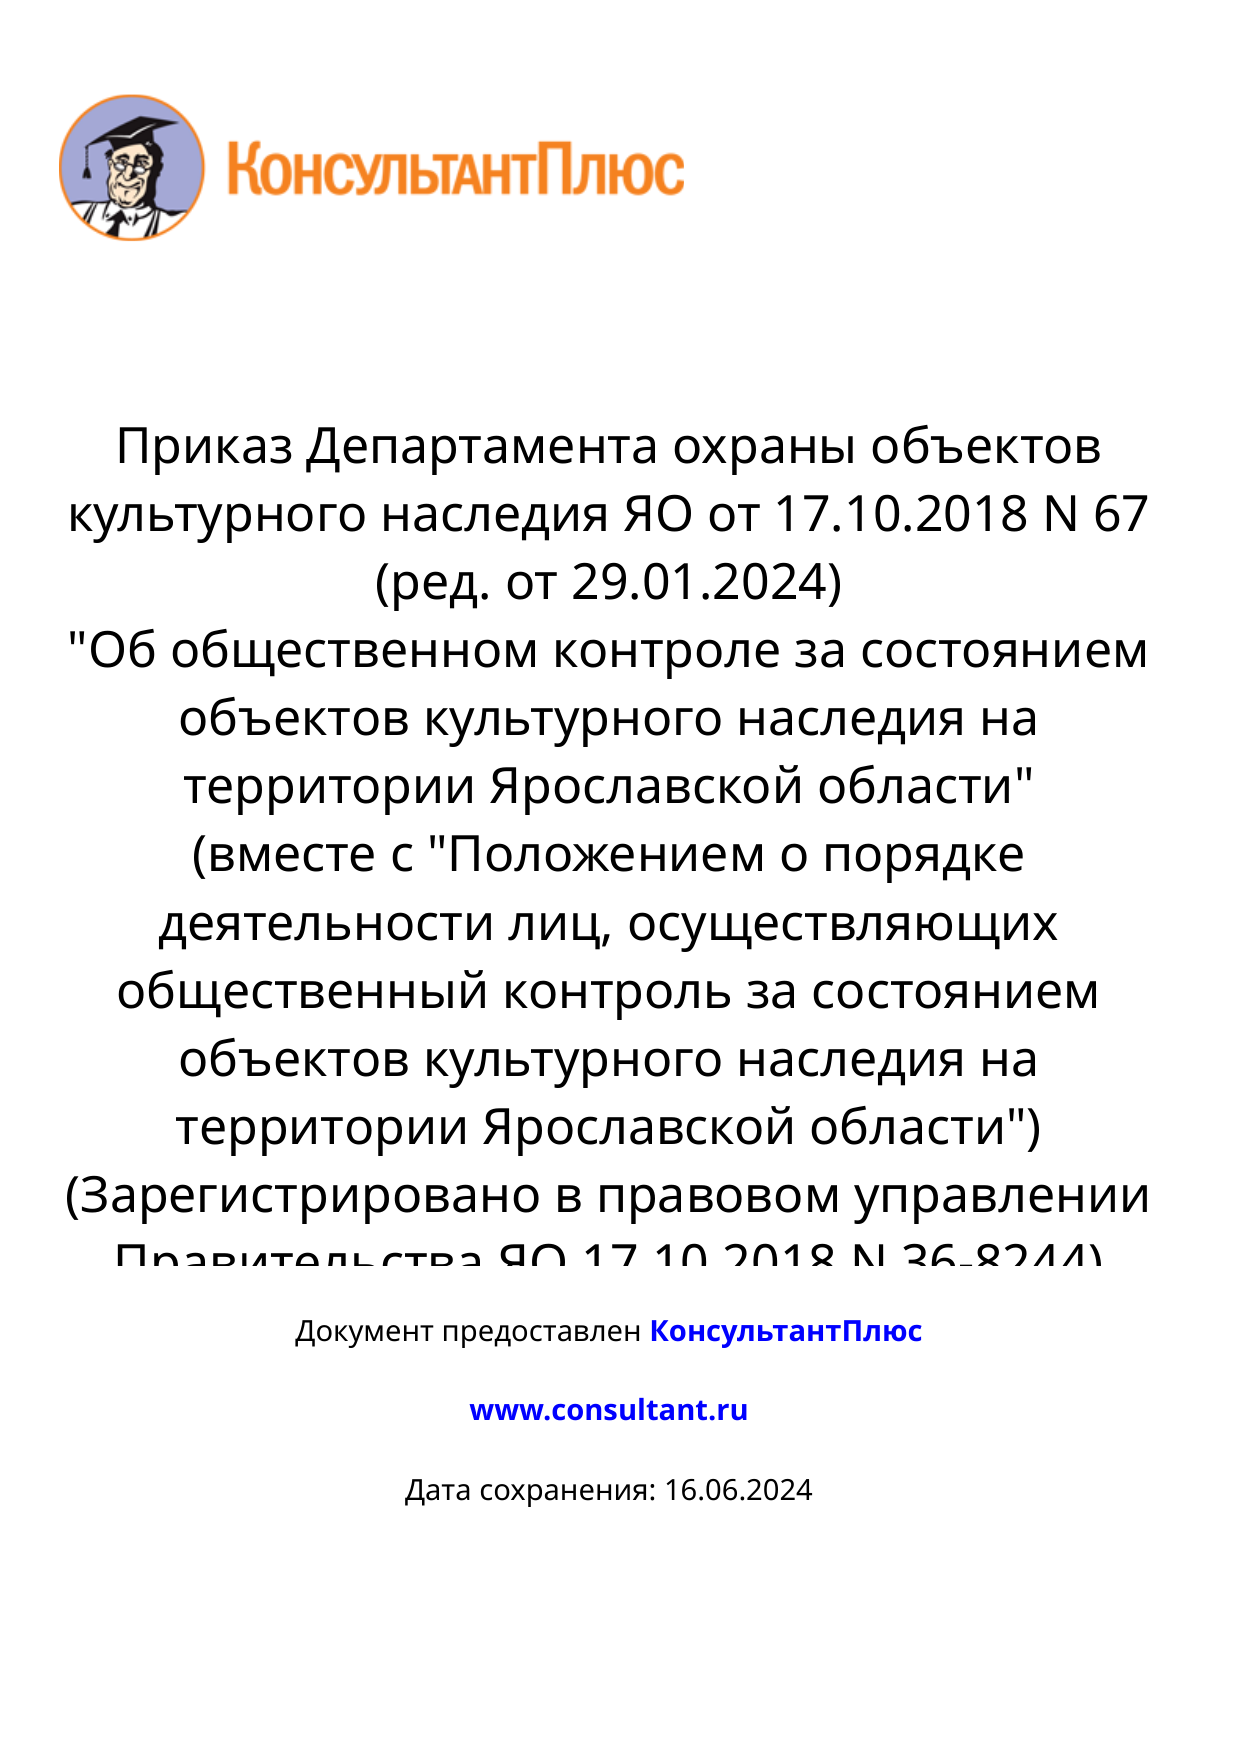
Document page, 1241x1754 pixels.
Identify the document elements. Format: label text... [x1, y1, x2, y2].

table_cell Документ предоставлен КонсультантПлюс www.consultant.ru Дата сохранения: 16.06.2024 [51, 1272, 1167, 1587]
picture [59, 93, 684, 243]
table_header [51, 88, 1167, 403]
table_cell Приказ Департамента охраны объектов культурного наследия ЯО от 17.10.2018 N 67 (ред. от 29.01.2024) "Об общественном контроле за состоянием объектов культурного наследия на территории Ярославской области" (вместе с "Положением о порядке деятельности лиц, осуществляющих общественный контроль за состоянием объектов культурного наследия на территории Ярославской области") (Зарегистрировано в правовом управлении Правительства ЯО 17.10.2018 N 36-8244) [51, 403, 1167, 1272]
